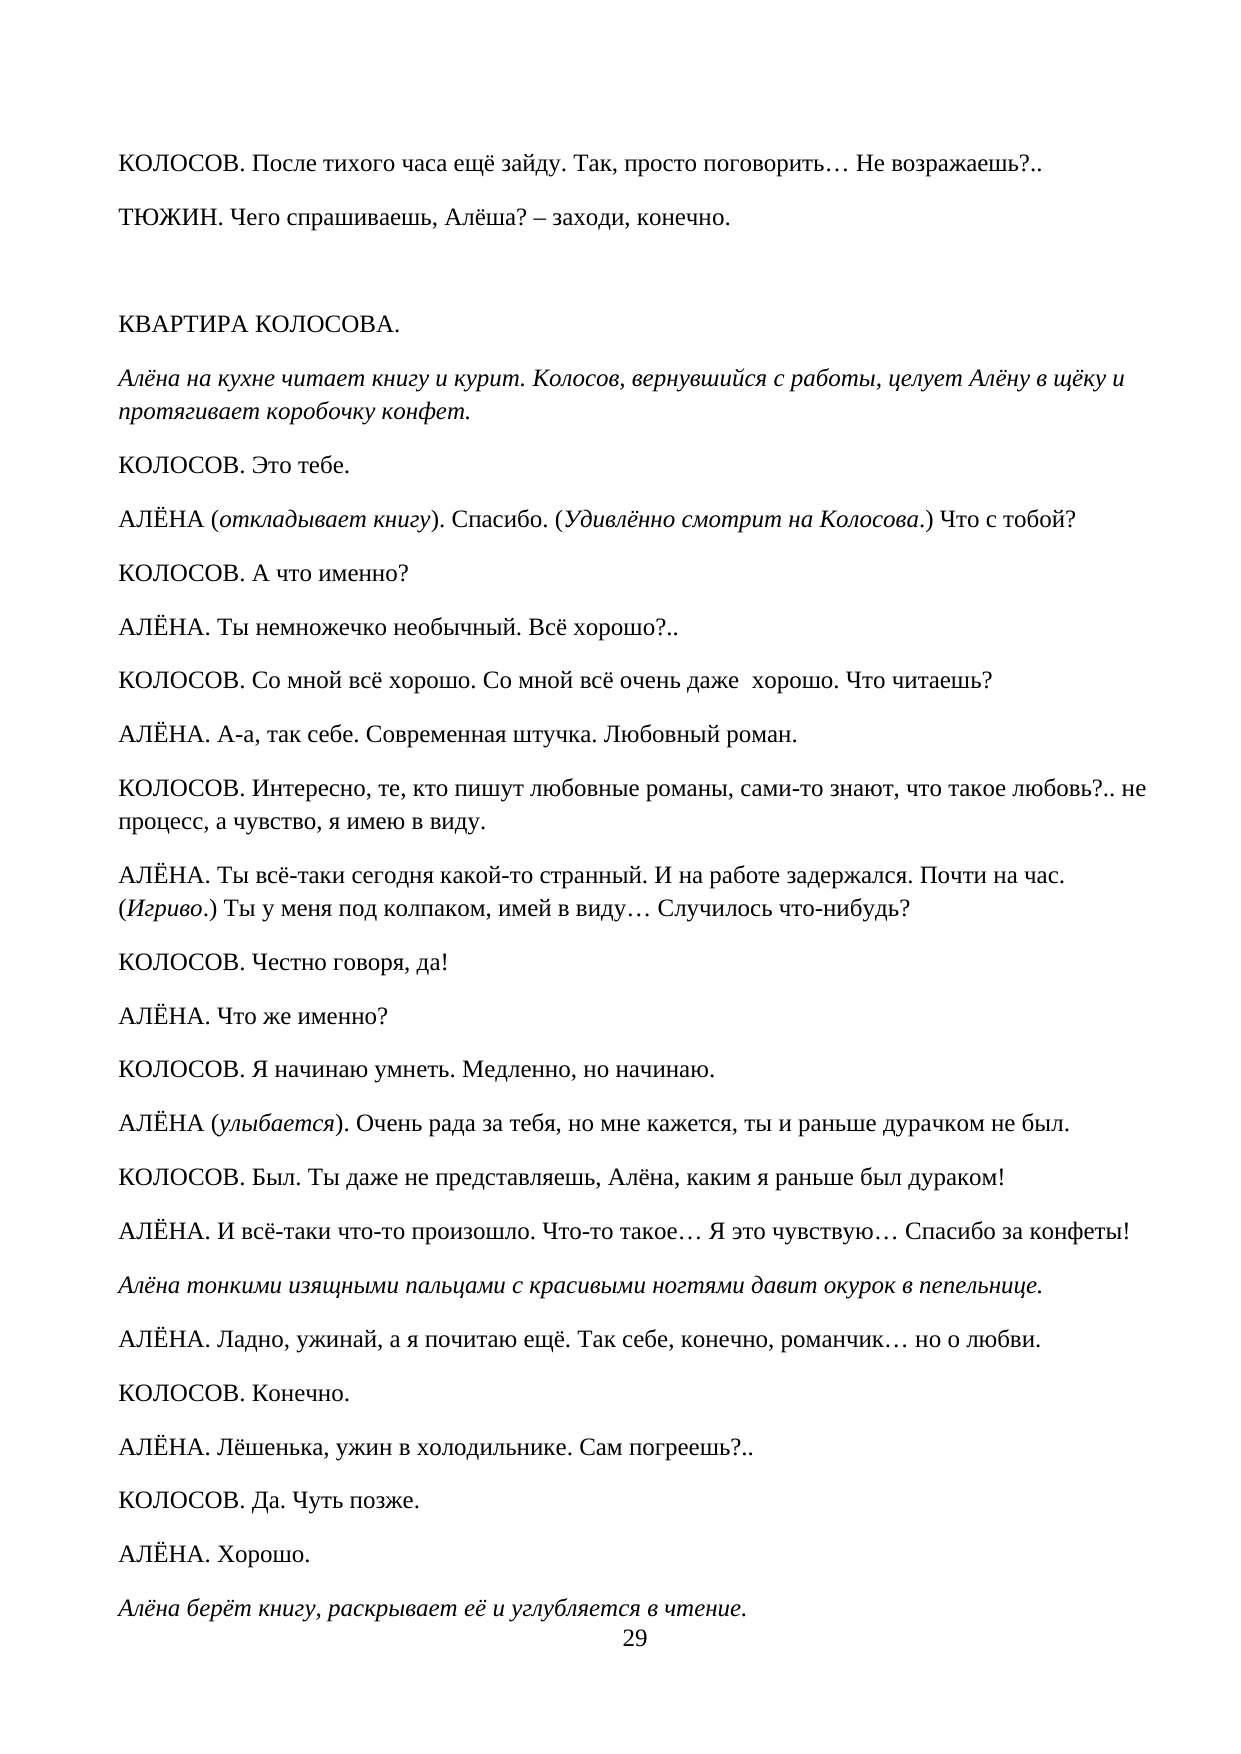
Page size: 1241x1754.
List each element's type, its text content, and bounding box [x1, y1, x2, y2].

text АЛЁНА. И всё-таки что-то произошло. Что-то такое… Я это чувствую… Спасибо за конфеты! [118, 1216, 1152, 1245]
text АЛЁНА. А-а, так себе. Современная штучка. Любовный роман. [118, 719, 1152, 748]
text КОЛОСОВ. Да. Чуть позже. [118, 1485, 1152, 1514]
text КОЛОСОВ. Честно говоря, да! [118, 947, 1152, 976]
text АЛЁНА. Хорошо. [118, 1539, 1152, 1568]
text КОЛОСОВ. А что именно? [118, 558, 1152, 586]
text АЛЁНА (улыбается). Очень рада за тебя, но мне кажется, ты и раньше дурачком не был. [118, 1108, 1152, 1137]
text АЛЁНА (откладывает книгу). Спасибо. (Удивлённо смотрит на Колосова.) Что с тобой? [118, 504, 1152, 533]
text АЛЁНА. Ладно, ужинай, а я почитаю ещё. Так себе, конечно, романчик… но о любви. [118, 1324, 1152, 1353]
text КОЛОСОВ. Я начинаю умнеть. Медленно, но начинаю. [118, 1054, 1152, 1083]
text КОЛОСОВ. После тихого часа ещё зайду. Так, просто поговорить… Не возражаешь?.. [118, 148, 1152, 176]
text КОЛОСОВ. Конечно. [118, 1378, 1152, 1406]
text КОЛОСОВ. Со мной всё хорошо. Со мной всё очень даже хорошо. Что читаешь? [118, 665, 1152, 694]
text АЛЁНА. Что же именно? [118, 1001, 1152, 1029]
text АЛЁНА. Ты всё-таки сегодня какой-то странный. И на работе задержался. Почти на час. (Игриво.) Ты у меня под колпаком, имей в виду… Случилось что-нибудь? [118, 860, 1152, 922]
text Алёна тонкими изящными пальцами с красивыми ногтями давит окурок в пепельнице. [118, 1270, 1152, 1299]
text АЛЁНА. Лёшенька, ужин в холодильнике. Сам погреешь?.. [118, 1432, 1152, 1460]
text АЛЁНА. Ты немножечко необычный. Всё хорошо?.. [118, 612, 1152, 640]
text Алёна на кухне читает книгу и курит. Колосов, вернувшийся с работы, целует Алёну в щёку и протягивает коробочку конфет. [118, 363, 1152, 425]
text КВАРТИРА КОЛОСОВА. [118, 309, 1152, 338]
text КОЛОСОВ. Был. Ты даже не представляешь, Алёна, каким я раньше был дураком! [118, 1162, 1152, 1191]
text Алёна берёт книгу, раскрывает её и углубляется в чтение. [118, 1593, 1152, 1622]
text КОЛОСОВ. Это тебе. [118, 450, 1152, 479]
text КОЛОСОВ. Интересно, те, кто пишут любовные романы, сами-то знают, что такое любовь?.. не процесс, а чувство, я имею в виду. [118, 773, 1152, 835]
text ТЮЖИН. Чего спрашиваешь, Алёша? – заходи, конечно. [118, 202, 1152, 230]
